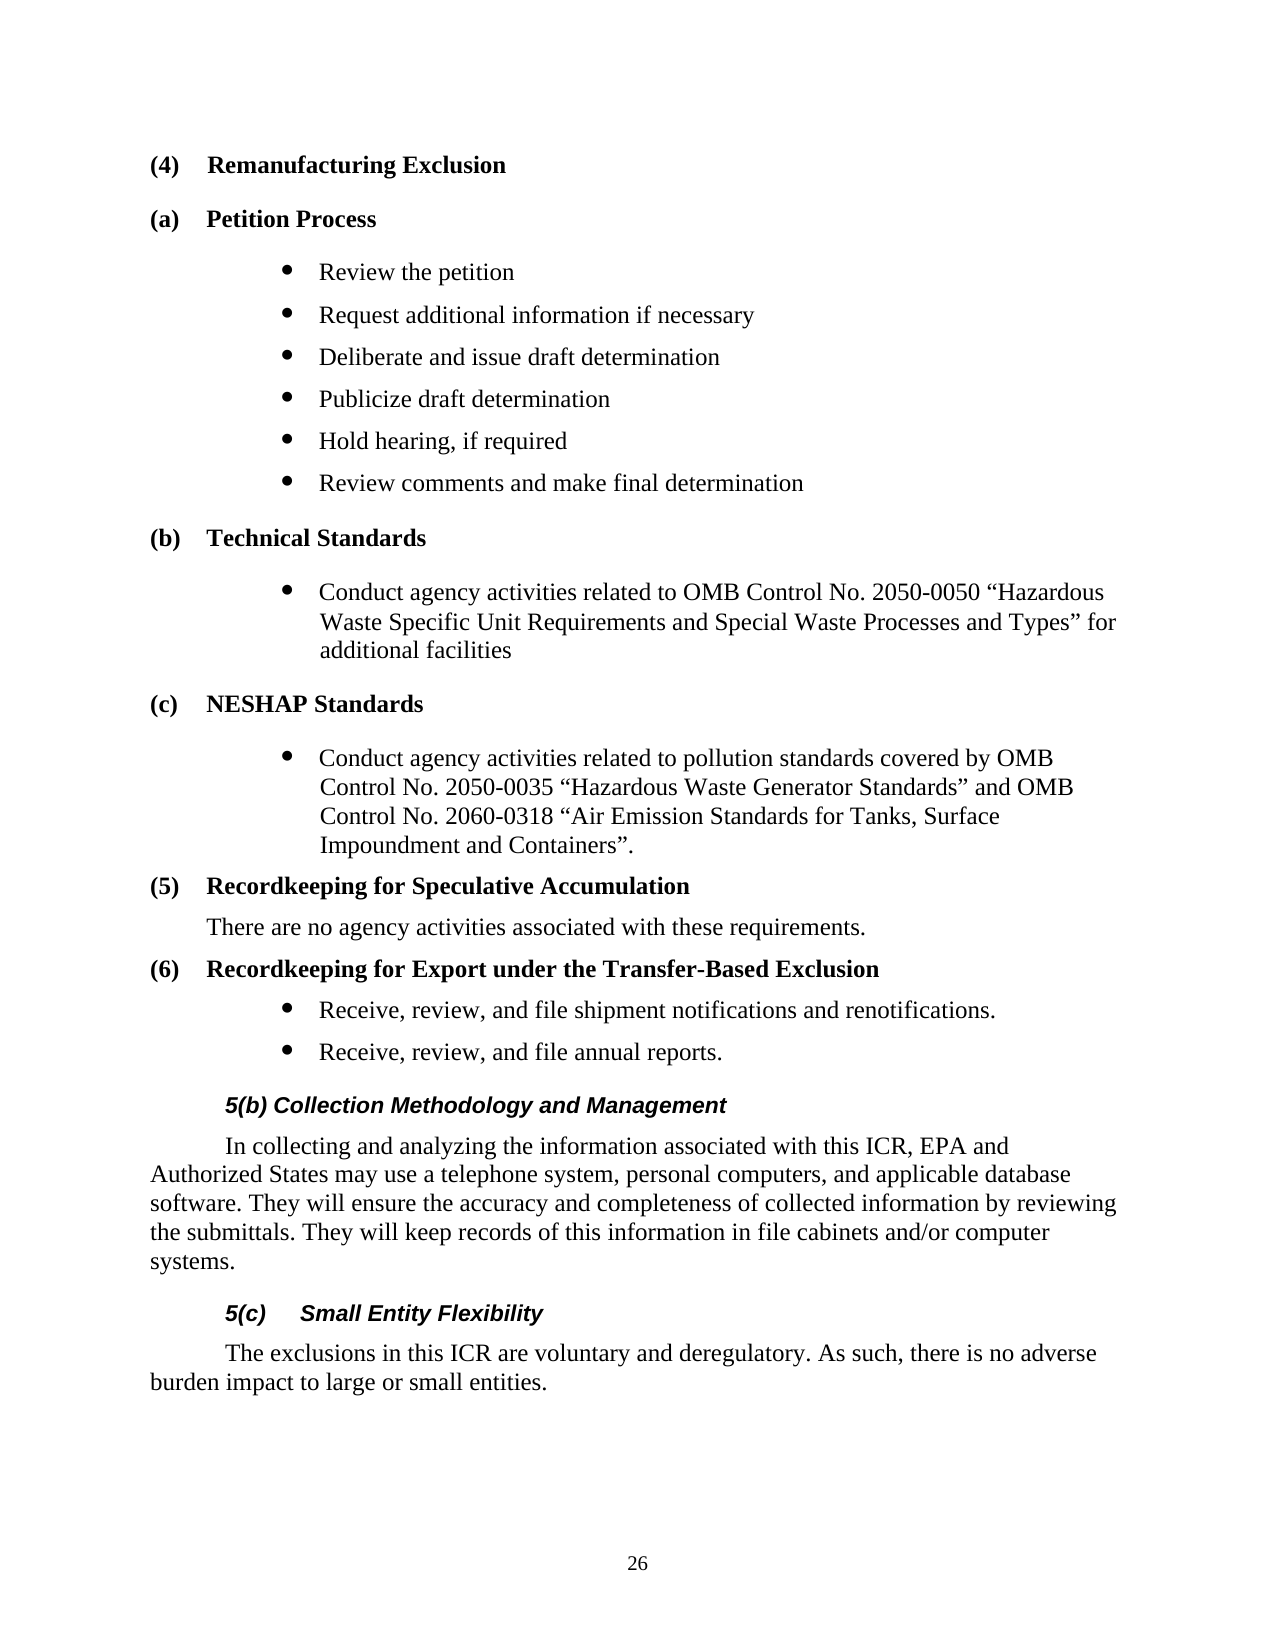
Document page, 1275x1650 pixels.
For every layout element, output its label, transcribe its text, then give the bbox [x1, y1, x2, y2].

list Publicize draft determination [282, 384, 1125, 414]
list Technical Standards [150, 523, 1125, 552]
text In collecting and analyzing the information associated with this ICR, EPA and Authorized States may use a telephone system, personal computers, and applicable database software. They will ensure the accuracy and completeness of collected information by reviewing the submittals. They will keep records of this information in file cabinets and/or computer systems. [150, 1131, 1125, 1274]
text There are no agency activities associated with these requirements. [150, 912, 1125, 941]
list Conduct agency activities related to pollution standards covered by OMB Control No. 2050-0035 “Hazardous Waste Generator Standards” and OMB Control No. 2060-0318 “Air Emission Standards for Tanks, Surface Impoundment and Containers”. [282, 743, 1125, 859]
list Review the petition [282, 257, 1125, 287]
list Remanufacturing Exclusion [150, 150, 1125, 179]
list Receive, review, and file annual reports. [282, 1037, 1125, 1067]
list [282, 342, 1125, 372]
list Recordkeeping for Export under the Transfer-Based Exclusion [150, 954, 1125, 982]
list Review comments and make final determination [282, 468, 1125, 498]
list Receive, review, and file shipment notifications and renotifications. [282, 995, 1125, 1025]
text The exclusions in this ICR are voluntary and deregulatory. As such, there is no adverse burden impact to large or small entities. [150, 1338, 1125, 1396]
subtitle 5(b) Collection Methodology and Management [225, 1092, 1125, 1118]
list NESHAP Standards [150, 689, 1125, 718]
list Petition Process [150, 204, 1125, 232]
subtitle 5(c) Small Entity Flexibility [225, 1299, 1125, 1326]
list Recordkeeping for Speculative Accumulation [150, 871, 1125, 900]
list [282, 300, 1125, 329]
list Hold hearing, if required [282, 426, 1125, 456]
list Conduct agency activities related to OMB Control No. 2050-0050 “Hazardous Waste Specific Unit Requirements and Special Waste Processes and Types” for additional facilities [282, 577, 1125, 664]
